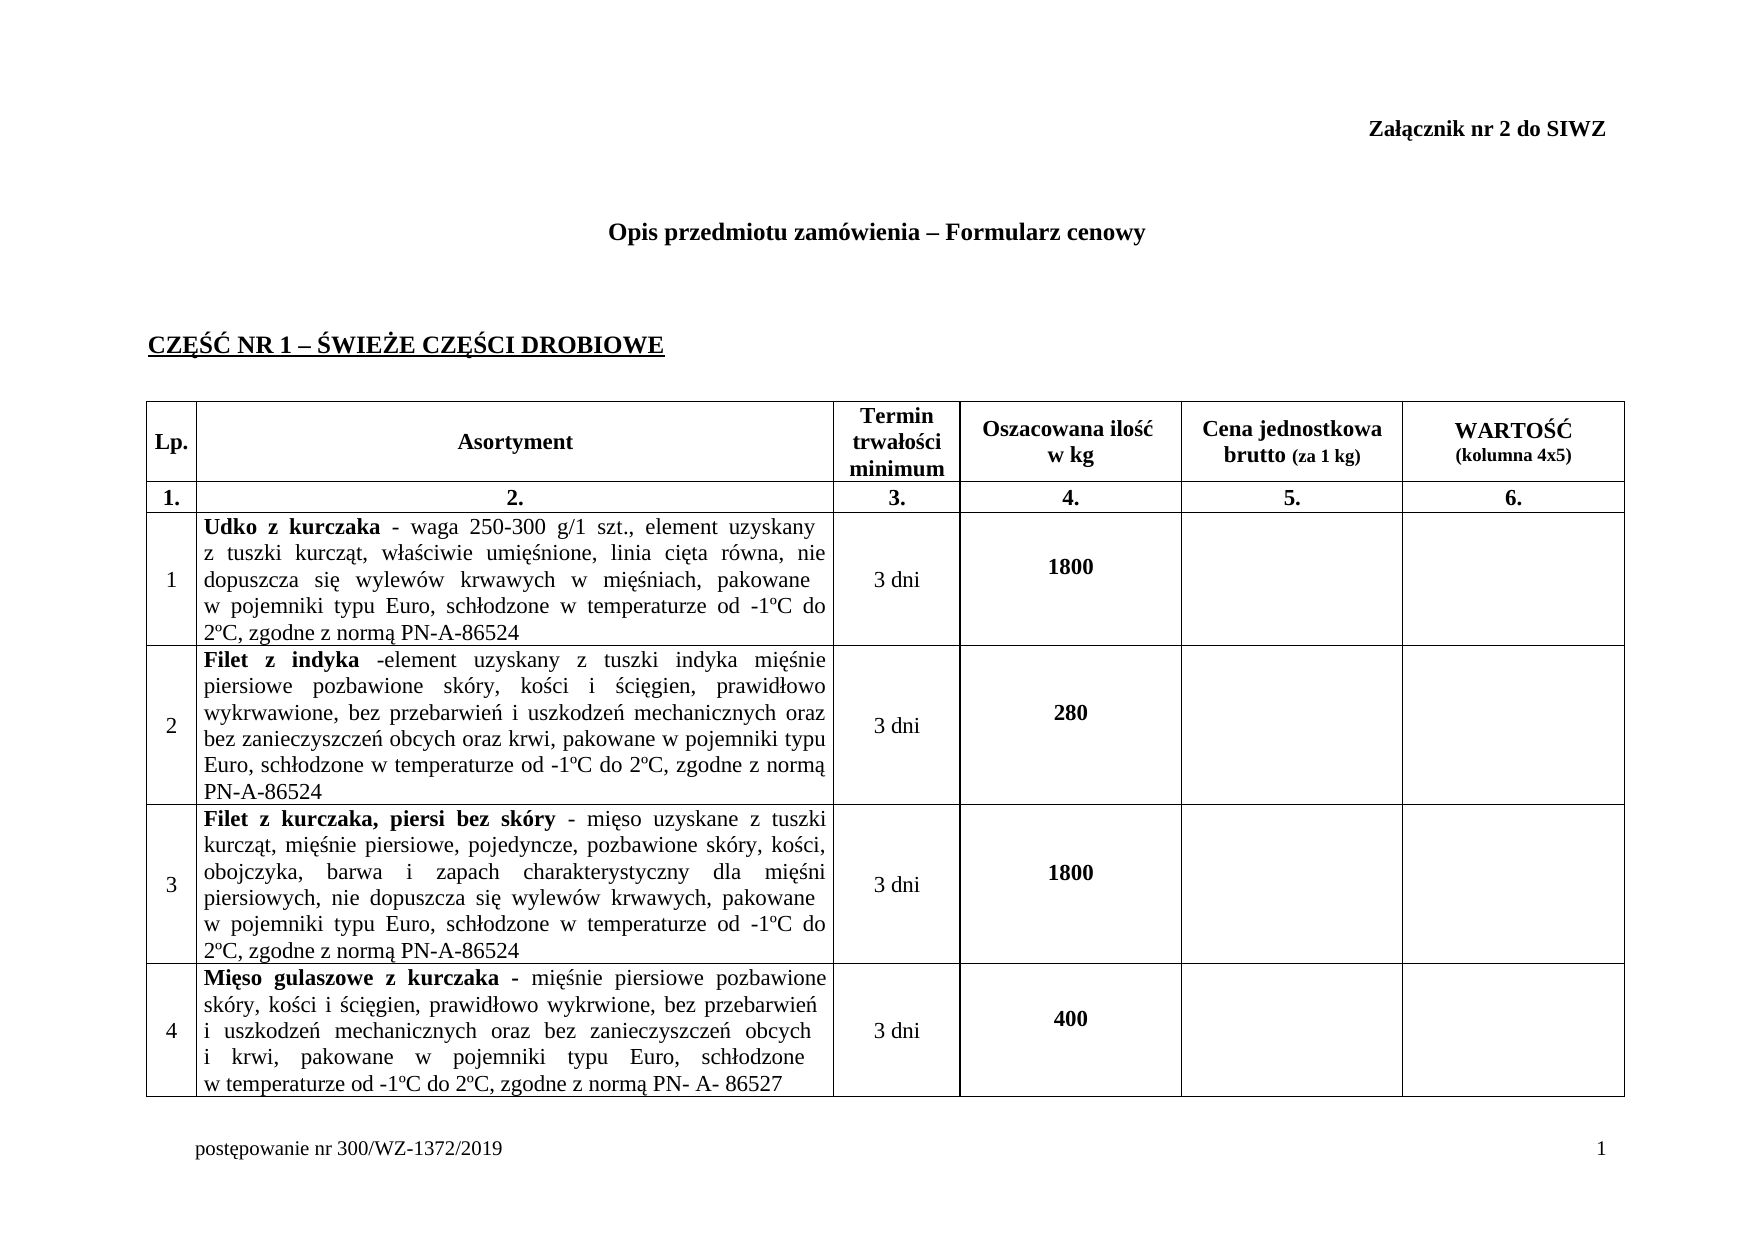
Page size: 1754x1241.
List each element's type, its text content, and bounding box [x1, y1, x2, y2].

text Załącznik nr 2 do SIWZ [148, 115, 1606, 141]
table_cell 1800 [961, 513, 1181, 645]
table_cell [1403, 805, 1624, 963]
table_header Cena jednostkowa brutto (za 1 kg) [1182, 402, 1402, 481]
table_header Asortyment [197, 402, 833, 481]
table_cell [1182, 805, 1402, 963]
table_cell Filet z kurczaka, piersi bez skóry - mięso uzyskane z tuszki kurcząt, mięśnie piersiowe, pojedyncze, pozbawione skóry, kości, obojczyka, barwa i zapach charakterystyczny dla mięśni piersiowych, nie dopuszcza się wylewów krwawych, pakowane w pojemniki typu Euro, schłodzone w temperaturze od -1ºC do 2ºC, zgodne z normą PN-A-86524 [197, 805, 833, 963]
table_cell [1403, 513, 1624, 645]
text Opis przedmiotu zamówienia – Formularz cenowy [148, 217, 1606, 246]
table_cell 3 [147, 805, 196, 963]
table_cell 6. [1403, 482, 1624, 512]
table_cell 3 dni [834, 513, 959, 645]
text CZĘŚĆ NR 1 – ŚWIEŻE CZĘŚCI DROBIOWE [148, 330, 1606, 359]
table_cell [1182, 964, 1402, 1096]
table_cell [1403, 964, 1624, 1096]
table_cell Mięso gulaszowe z kurczaka - mięśnie piersiowe pozbawione skóry, kości i ścięgien, prawidłowo wykrwione, bez przebarwień i uszkodzeń mechanicznych oraz bez zanieczyszczeń obcych i krwi, pakowane w pojemniki typu Euro, schłodzone w temperaturze od -1ºC do 2ºC, zgodne z normą PN- A- 86527 [197, 964, 833, 1096]
table_header Termin trwałości minimum [834, 402, 959, 481]
table_cell 280 [961, 646, 1181, 804]
table_cell Udko z kurczaka - waga 250-300 g/1 szt., element uzyskany z tuszki kurcząt, właściwie umięśnione, linia cięta równa, nie dopuszcza się wylewów krwawych w mięśniach, pakowane w pojemniki typu Euro, schłodzone w temperaturze od -1ºC do 2ºC, zgodne z normą PN-A-86524 [197, 513, 833, 645]
table_cell [1182, 646, 1402, 804]
table_cell 4. [961, 482, 1181, 512]
table_cell 1800 [961, 805, 1181, 963]
table_cell 1 [147, 513, 196, 645]
table_header WARTOŚĆ (kolumna 4x5) [1403, 402, 1624, 481]
table_cell 3. [834, 482, 959, 512]
table_cell 3 dni [834, 646, 959, 804]
table_cell 3 dni [834, 964, 959, 1096]
table_cell [1182, 513, 1402, 645]
table_cell 400 [961, 964, 1181, 1096]
table_cell 5. [1182, 482, 1402, 512]
table_cell [1403, 646, 1624, 804]
table_cell Filet z indyka -element uzyskany z tuszki indyka mięśnie piersiowe pozbawione skóry, kości i ścięgien, prawidłowo wykrwawione, bez przebarwień i uszkodzeń mechanicznych oraz bez zanieczyszczeń obcych oraz krwi, pakowane w pojemniki typu Euro, schłodzone w temperaturze od -1ºC do 2ºC, zgodne z normą PN-A-86524 [197, 646, 833, 804]
table_cell 3 dni [834, 805, 959, 963]
table_cell 2 [147, 646, 196, 804]
table_header Lp. [147, 402, 196, 481]
table_header Oszacowana ilość w kg [961, 402, 1181, 481]
table_cell 4 [147, 964, 196, 1096]
table_cell 2. [197, 482, 833, 512]
table_cell 1. [147, 482, 196, 512]
